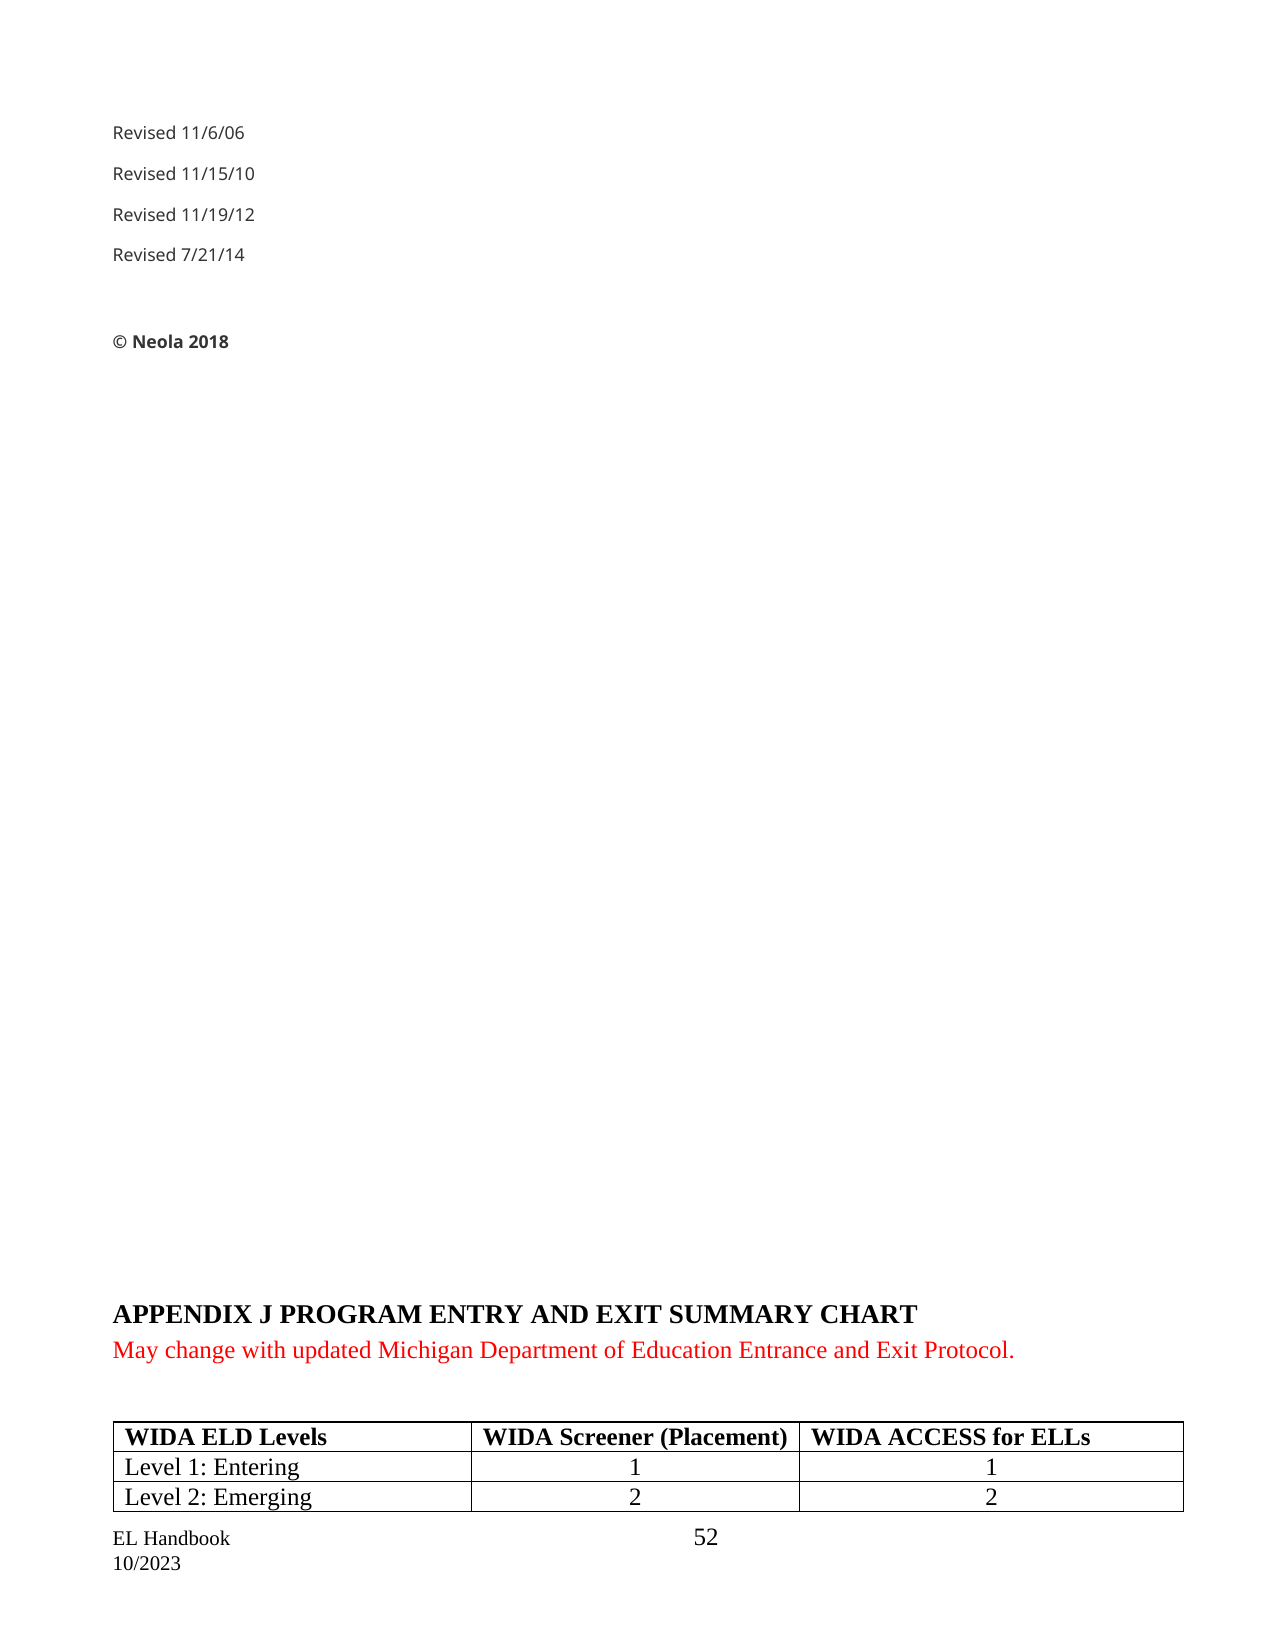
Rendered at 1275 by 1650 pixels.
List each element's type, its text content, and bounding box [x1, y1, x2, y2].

table_header WIDA Screener (Placement) [472, 1423, 799, 1451]
table_cell Level 1: Entering [114, 1452, 471, 1481]
text Revised 7/21/14 [112, 243, 1162, 267]
text © Neola 2018 [112, 329, 1162, 353]
table_cell 1 [472, 1452, 799, 1481]
table_header WIDA ACCESS for ELLs [800, 1423, 1183, 1451]
text Revised 11/15/10 [112, 161, 1162, 185]
subtitle APPENDIX J PROGRAM ENTRY AND EXIT SUMMARY CHART [112, 1298, 1162, 1329]
text Revised 11/19/12 [112, 202, 1162, 226]
table_cell 2 [472, 1482, 799, 1511]
table_cell Level 2: Emerging [114, 1482, 471, 1511]
table_header WIDA ELD Levels [114, 1423, 471, 1451]
text Revised 11/6/06 [112, 120, 1162, 144]
table_cell 2 [800, 1482, 1183, 1511]
text May change with updated Michigan Department of Education Entrance and Exit Protocol. [112, 1335, 1162, 1364]
table_cell 1 [800, 1452, 1183, 1481]
